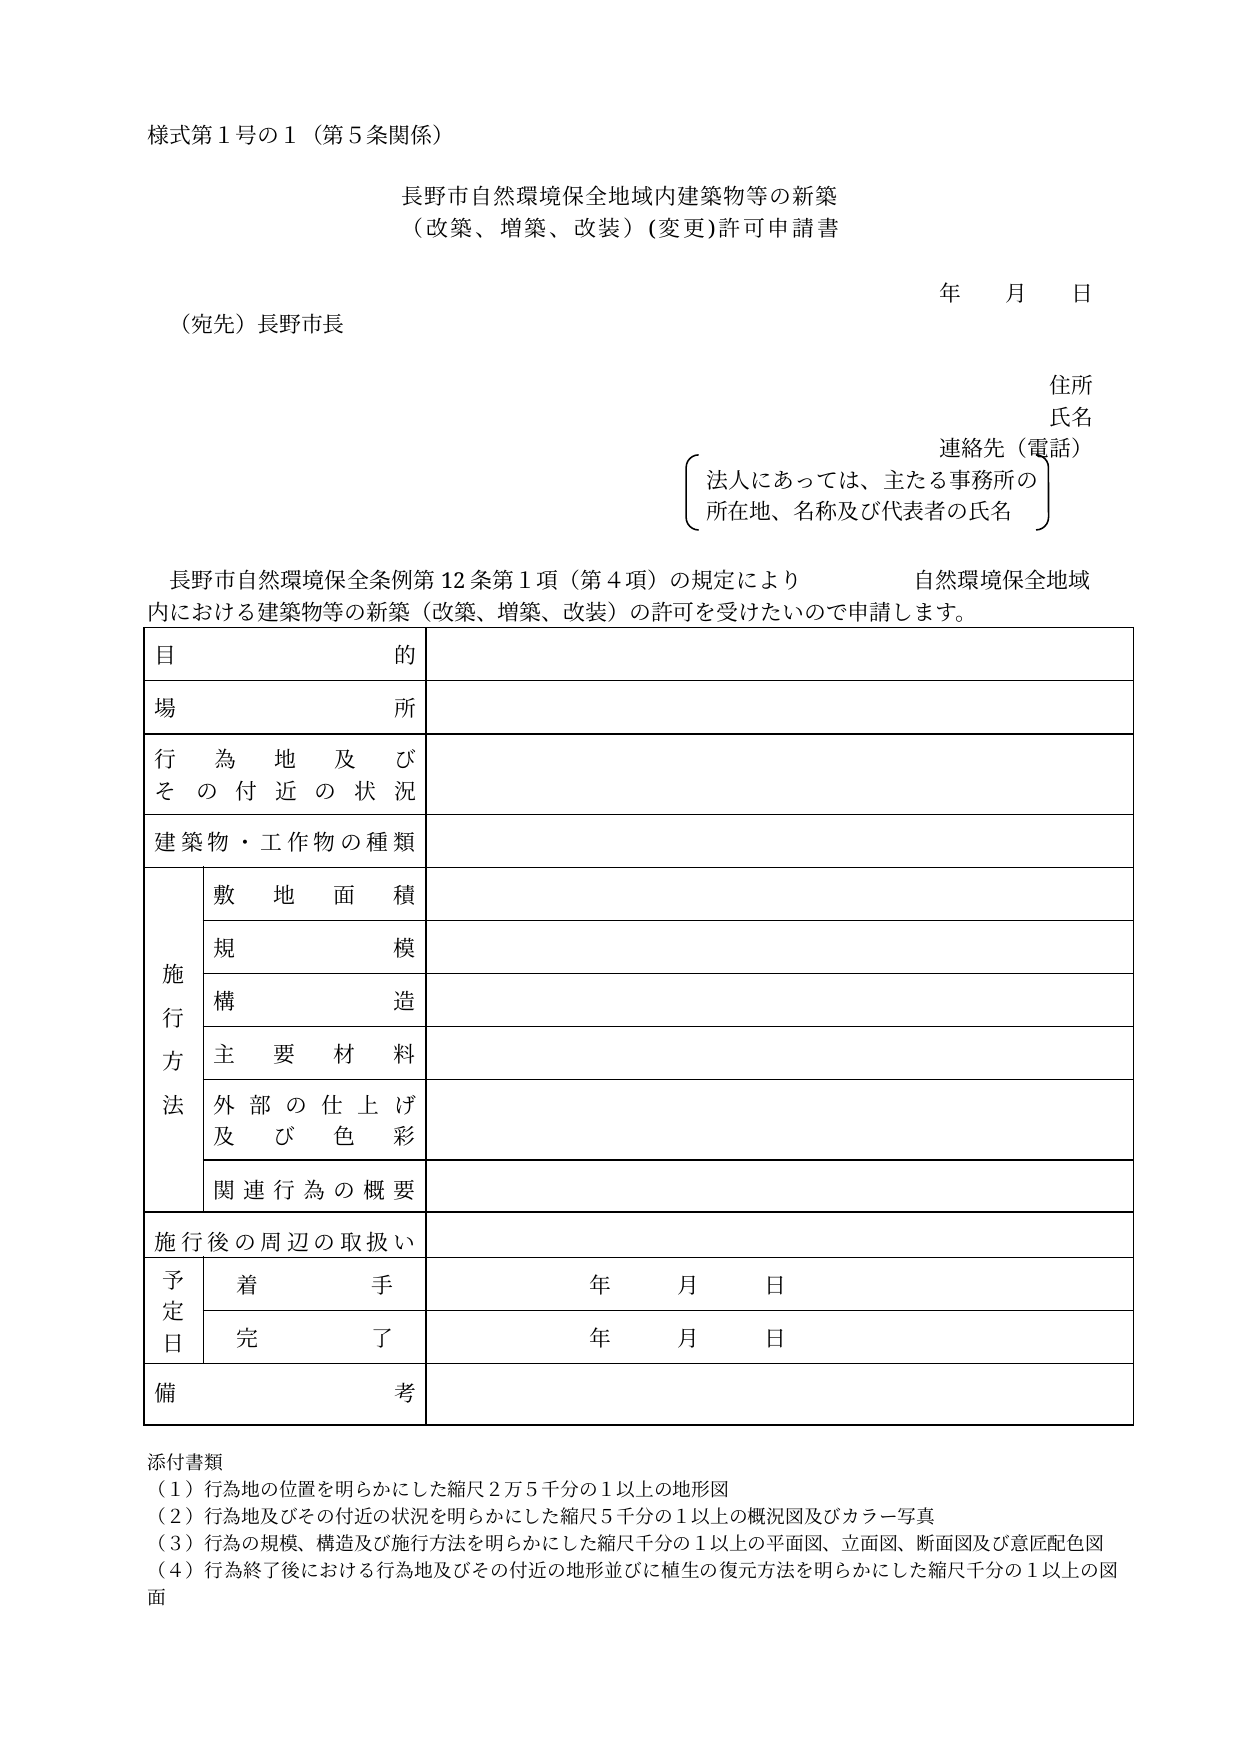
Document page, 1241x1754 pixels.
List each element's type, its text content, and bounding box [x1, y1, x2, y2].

table_header [427, 628, 1133, 680]
text （１）行為地の位置を明らかにした縮尺２万５千分の１以上の地形図 [147, 1475, 1122, 1502]
text 様式第１号の１（第５条関係） [148, 118, 1092, 149]
table_cell 外部の仕上げ 及び色彩 [204, 1080, 425, 1159]
table_cell 場所 [145, 681, 425, 733]
table_cell [427, 1364, 1133, 1424]
table_cell 敷地面積 [204, 868, 425, 919]
table_cell [427, 681, 1133, 733]
table_cell 年 月 日 [427, 1311, 1133, 1362]
table_cell [427, 815, 1133, 866]
table_cell [427, 868, 1133, 919]
table_cell 予定日 [145, 1258, 203, 1362]
text （３）行為の規模、構造及び施行方法を明らかにした縮尺千分の１以上の平面図、立面図、断面図及び意匠配色図 [147, 1529, 1122, 1556]
text 長野市自然環境保全条例第12条第１項（第４項）の規定により 自然環境保全地域内における建築物等の新築（改築、増築、改装）の許可を受けたいので申請します。 [148, 564, 1092, 627]
text 添付書類 [147, 1448, 1122, 1475]
table_cell [427, 1213, 1133, 1256]
table_cell 完了 [204, 1311, 425, 1362]
table_cell 構造 [204, 974, 425, 1026]
table_header 長野市自然環境保全地域内建築物等の新築（改築、増築、改装）(変更)許可申請書 [391, 179, 849, 276]
table_header 法人にあっては、主たる事務所の所在地、名称及び代表者の氏名 [696, 463, 1071, 534]
text 年 月 日 [148, 276, 1092, 307]
text 氏名 [148, 400, 1092, 431]
table_cell 建築物・工作物の種類 [145, 815, 425, 866]
table_header 目的 [145, 628, 425, 680]
table_cell [427, 735, 1133, 813]
table_cell [427, 1161, 1133, 1211]
table_cell [427, 1080, 1133, 1159]
table_cell 施行方法 [145, 868, 203, 1211]
text 住所 [148, 368, 1092, 400]
table_cell [427, 1027, 1133, 1078]
table_cell 行為地及び その付近の状況 [145, 735, 425, 813]
table_cell 規模 [204, 921, 425, 972]
table_cell 着手 [204, 1258, 425, 1309]
table_cell 施行後の周辺の取扱い [145, 1213, 425, 1256]
table_cell 年 月 日 [427, 1258, 1133, 1309]
text （２）行為地及びその付近の状況を明らかにした縮尺５千分の１以上の概況図及びカラー写真 [147, 1502, 1122, 1529]
table_cell [427, 974, 1133, 1026]
text 連絡先（電話） [148, 431, 1092, 463]
table_cell 主要材料 [204, 1027, 425, 1078]
table_cell [427, 921, 1133, 972]
table_cell 備考 [145, 1364, 425, 1424]
text （４）行為終了後における行為地及びその付近の地形並びに植生の復元方法を明らかにした縮尺千分の１以上の図面 [147, 1556, 1122, 1610]
text （宛先）長野市長 [148, 307, 1092, 339]
table_cell 関連行為の概要 [204, 1161, 425, 1211]
